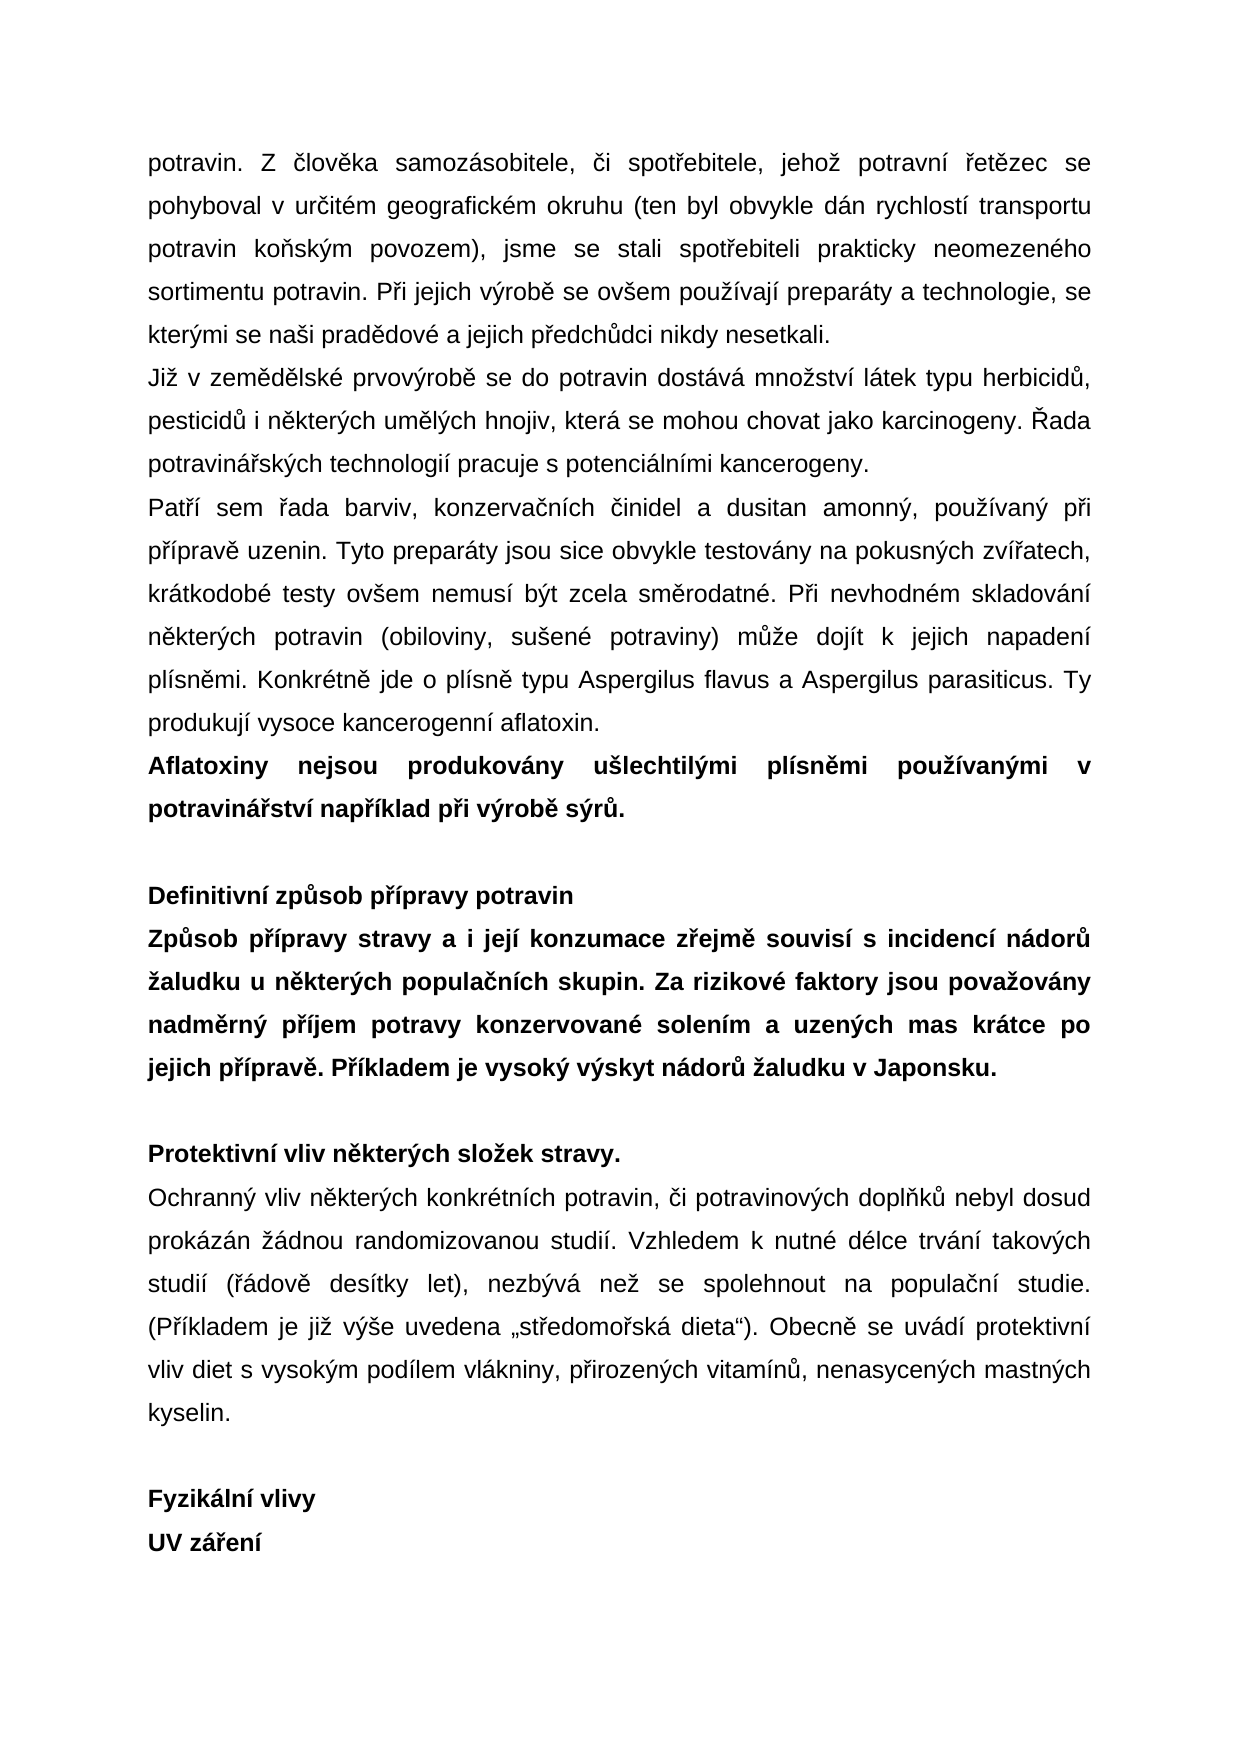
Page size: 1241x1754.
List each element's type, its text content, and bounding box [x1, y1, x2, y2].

text Definitivní způsob přípravy potravin [148, 881, 1093, 909]
text Způsob přípravy stravy a i její konzumace zřejmě souvisí s incidencí nádorů žaludku u některých populačních skupin. Za rizikové faktory jsou považovány nadměrný příjem potravy konzervované solením a uzených mas krátce po jejich přípravě. Příkladem je vysoký výskyt nádorů žaludku v Japonsku. [148, 924, 1093, 1082]
text Patří sem řada barviv, konzervačních činidel a dusitan amonný, používaný při přípravě uzenin. Tyto preparáty jsou sice obvykle testovány na pokusných zvířatech, krátkodobé testy ovšem nemusí být zcela směrodatné. Při nevhodném skladování některých potravin (obiloviny, sušené potraviny) může dojít k jejich napadení plísněmi. Konkrétně jde o plísně typu Aspergilus flavus a Aspergilus parasiticus. Ty produkují vysoce kancerogenní aflatoxin. [148, 493, 1093, 737]
text Protektivní vliv některých složek stravy. [148, 1139, 1093, 1168]
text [148, 148, 1093, 349]
text Již v zemědělské prvovýrobě se do potravin dostává množství látek typu herbicidů, pesticidů i některých umělých hnojiv, která se mohou chovat jako karcinogeny. Řada potravinářských technologií pracuje s potenciálními kancerogeny. [148, 363, 1093, 478]
text UV záření [148, 1528, 1093, 1556]
text Ochranný vliv některých konkrétních potravin, či potravinových doplňků nebyl dosud prokázán žádnou randomizovanou studií. Vzhledem k nutné délce trvání takových studií (řádově desítky let), nezbývá než se spolehnout na populační studie. (Příkladem je již výše uvedena „středomořská dieta“). Obecně se uvádí protektivní vliv diet s vysokým podílem vlákniny, přirozených vitamínů, nenasycených mastných kyselin. [148, 1183, 1093, 1427]
text Aflatoxiny nejsou produkovány ušlechtilými plísněmi používanými v potravinářství například při výrobě sýrů. [148, 751, 1093, 823]
text Fyzikální vlivy [148, 1484, 1093, 1513]
